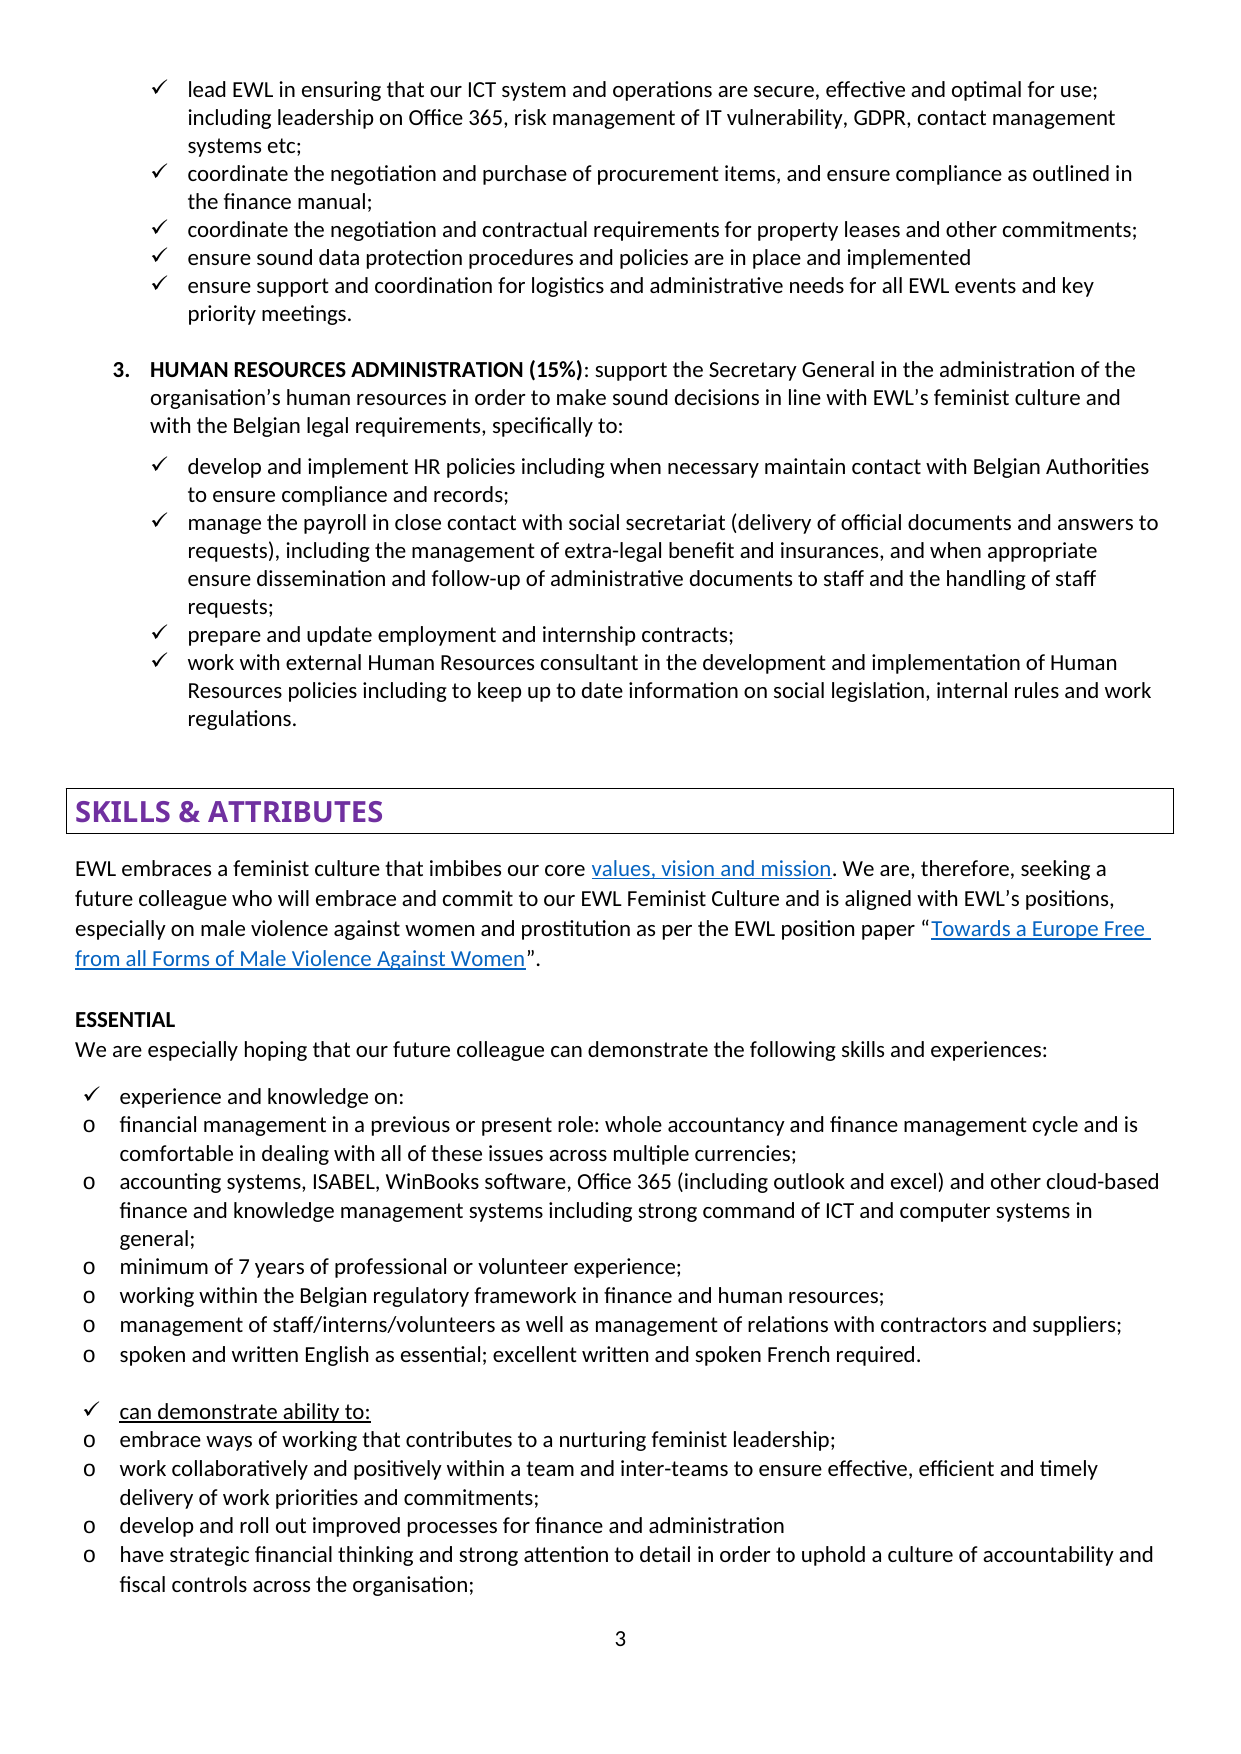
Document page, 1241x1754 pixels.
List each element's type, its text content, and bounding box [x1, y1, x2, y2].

list manage the payroll in close contact with social secretariat (delivery of official documents and answers to requests), including the management of extra-legal benefit and insurances, and when appropriate ensure dissemination and follow-up of administrative documents to staff and the handling of staff requests; [150, 508, 1165, 620]
list embrace ways of working that contributes to a nurturing feminist leadership; [82, 1425, 1165, 1454]
list have strategic financial thinking and strong attention to detail in order to uphold a culture of accountability and fiscal controls across the organisation; [82, 1541, 1165, 1598]
text SKILLS & ATTRIBUTES [67, 789, 1173, 833]
list ensure sound data protection procedures and policies are in place and implemented [150, 243, 1165, 271]
list work with external Human Resources consultant in the development and implementation of Human Resources policies including to keep up to date information on social legislation, internal rules and work regulations. [150, 648, 1165, 732]
list working within the Belgian regulatory framework in finance and human resources; [82, 1281, 1165, 1311]
list develop and implement HR policies including when necessary maintain contact with Belgian Authorities to ensure compliance and records; [150, 452, 1165, 508]
list coordinate the negotiation and contractual requirements for property leases and other commitments; [150, 215, 1165, 243]
list accounting systems, ISABEL, WinBooks software, Office 365 (including outlook and excel) and other cloud-based finance and knowledge management systems including strong command of ICT and computer systems in general; [82, 1167, 1165, 1252]
list work collaboratively and positively within a team and inter-teams to ensure effective, efficient and timely delivery of work priorities and commitments; [82, 1454, 1165, 1511]
text We are especially hoping that our future colleague can demonstrate the following skills and experiences: [75, 1035, 1165, 1063]
list HUMAN RESOURCES ADMINISTRATION (15%): support the Secretary General in the administration of the organisation’s human resources in order to make sound decisions in line with EWL’s feminist culture and with the Belgian legal requirements, specifically to: [112, 355, 1165, 439]
list prepare and update employment and internship contracts; [150, 620, 1165, 648]
list lead EWL in ensuring that our ICT system and operations are secure, effective and optimal for use; including leadership on Office 365, risk management of IT vulnerability, GDPR, contact management systems etc; [150, 75, 1165, 159]
list management of staff/interns/volunteers as well as management of relations with contractors and suppliers; [82, 1311, 1165, 1340]
list coordinate the negotiation and purchase of procurement items, and ensure compliance as outlined in the finance manual; [150, 159, 1165, 215]
list develop and roll out improved processes for finance and administration [82, 1511, 1165, 1541]
list minimum of 7 years of professional or volunteer experience; [82, 1252, 1165, 1281]
list experience and knowledge on: [82, 1082, 1165, 1110]
text EWL embraces a feminist culture that imbibes our core values, vision and mission. We are, therefore, seeking a future colleague who will embrace and commit to our EWL Feminist Culture and is aligned with EWL’s positions, especially on male violence against women and prostitution as per the EWL position paper “Towards a Europe Free from all Forms of Male Violence Against Women”. [75, 854, 1165, 972]
list ensure support and coordination for logistics and administrative needs for all EWL events and key priority meetings. [150, 271, 1165, 327]
text ESSENTIAL [75, 1005, 1165, 1033]
list spoken and written English as essential; excellent written and spoken French required. [82, 1340, 1165, 1369]
list financial management in a previous or present role: whole accountancy and finance management cycle and is comfortable in dealing with all of these issues across multiple currencies; [82, 1110, 1165, 1167]
list can demonstrate ability to: [82, 1397, 1165, 1425]
